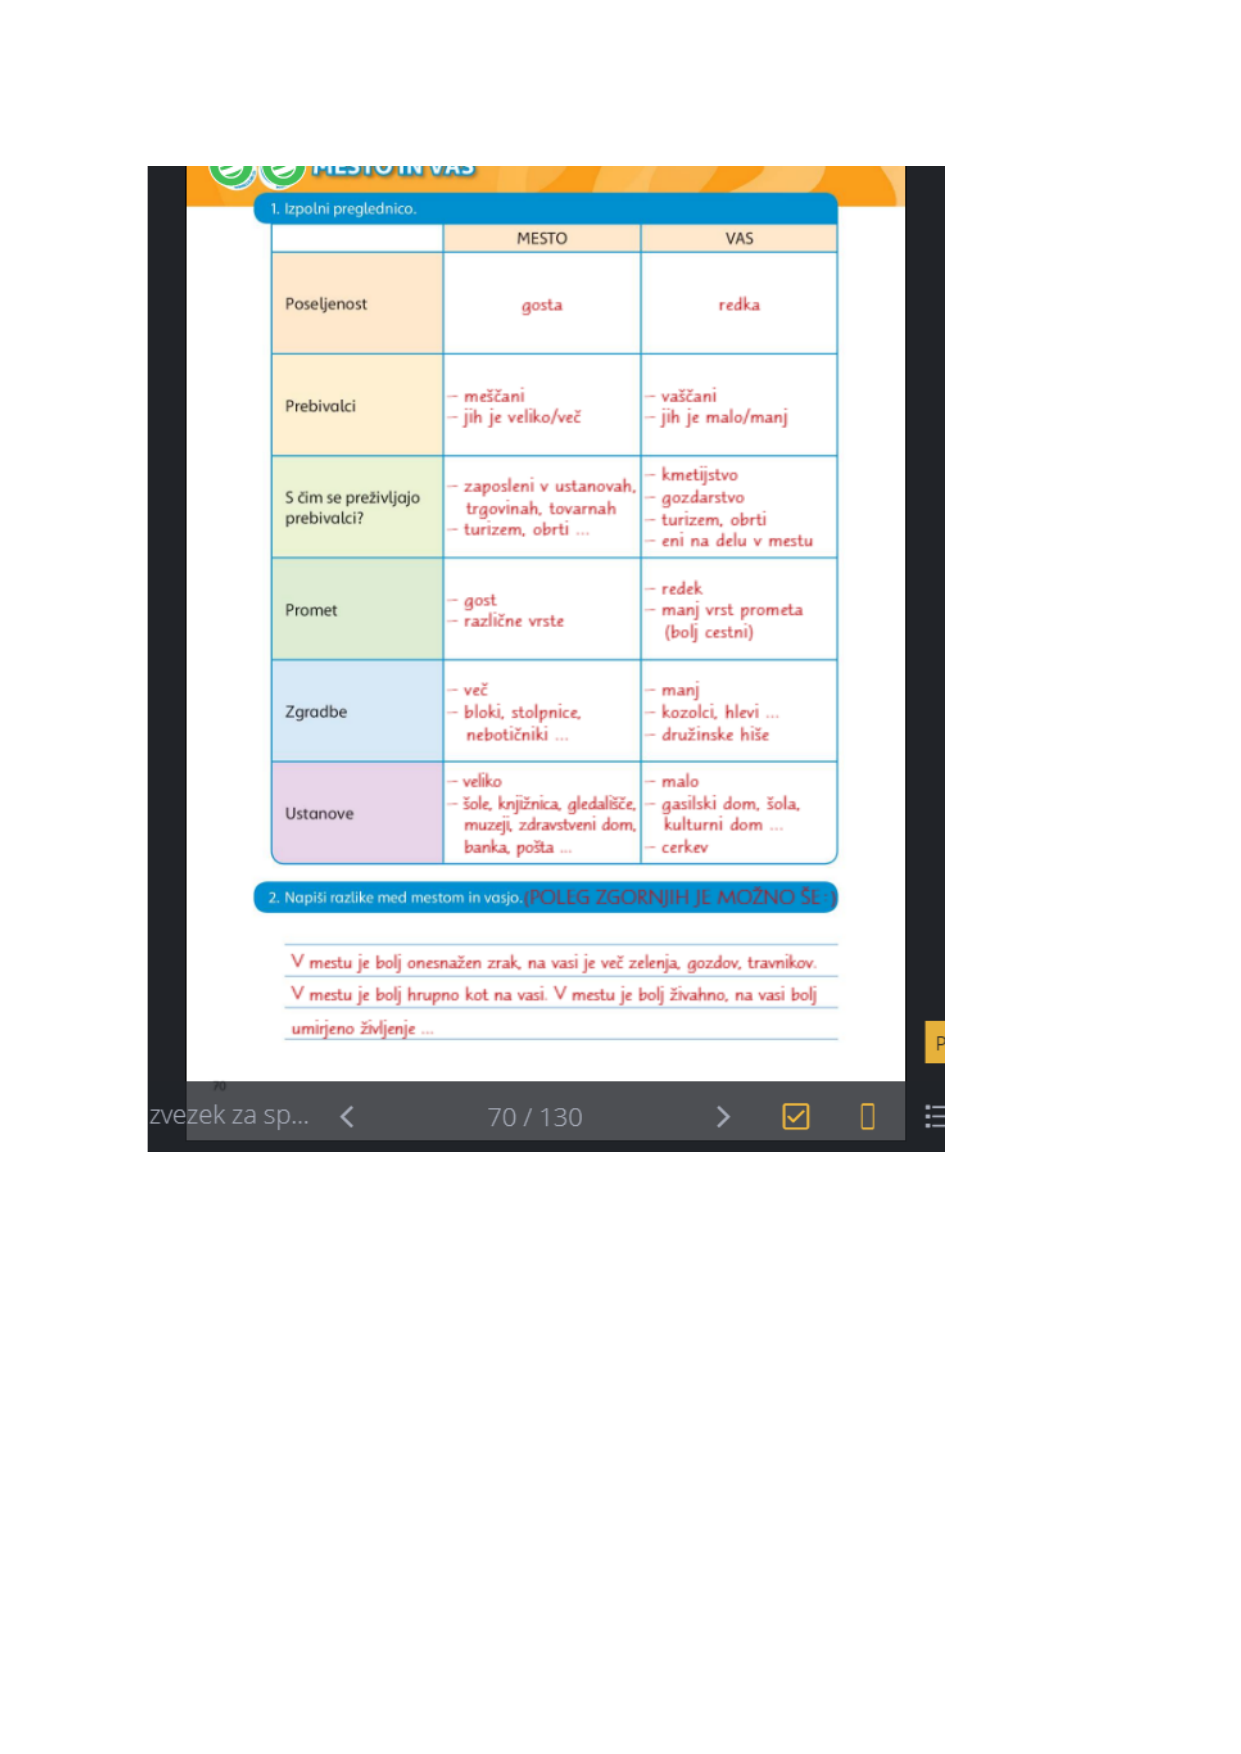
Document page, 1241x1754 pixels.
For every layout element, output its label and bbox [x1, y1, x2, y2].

picture [147, 166, 945, 1152]
